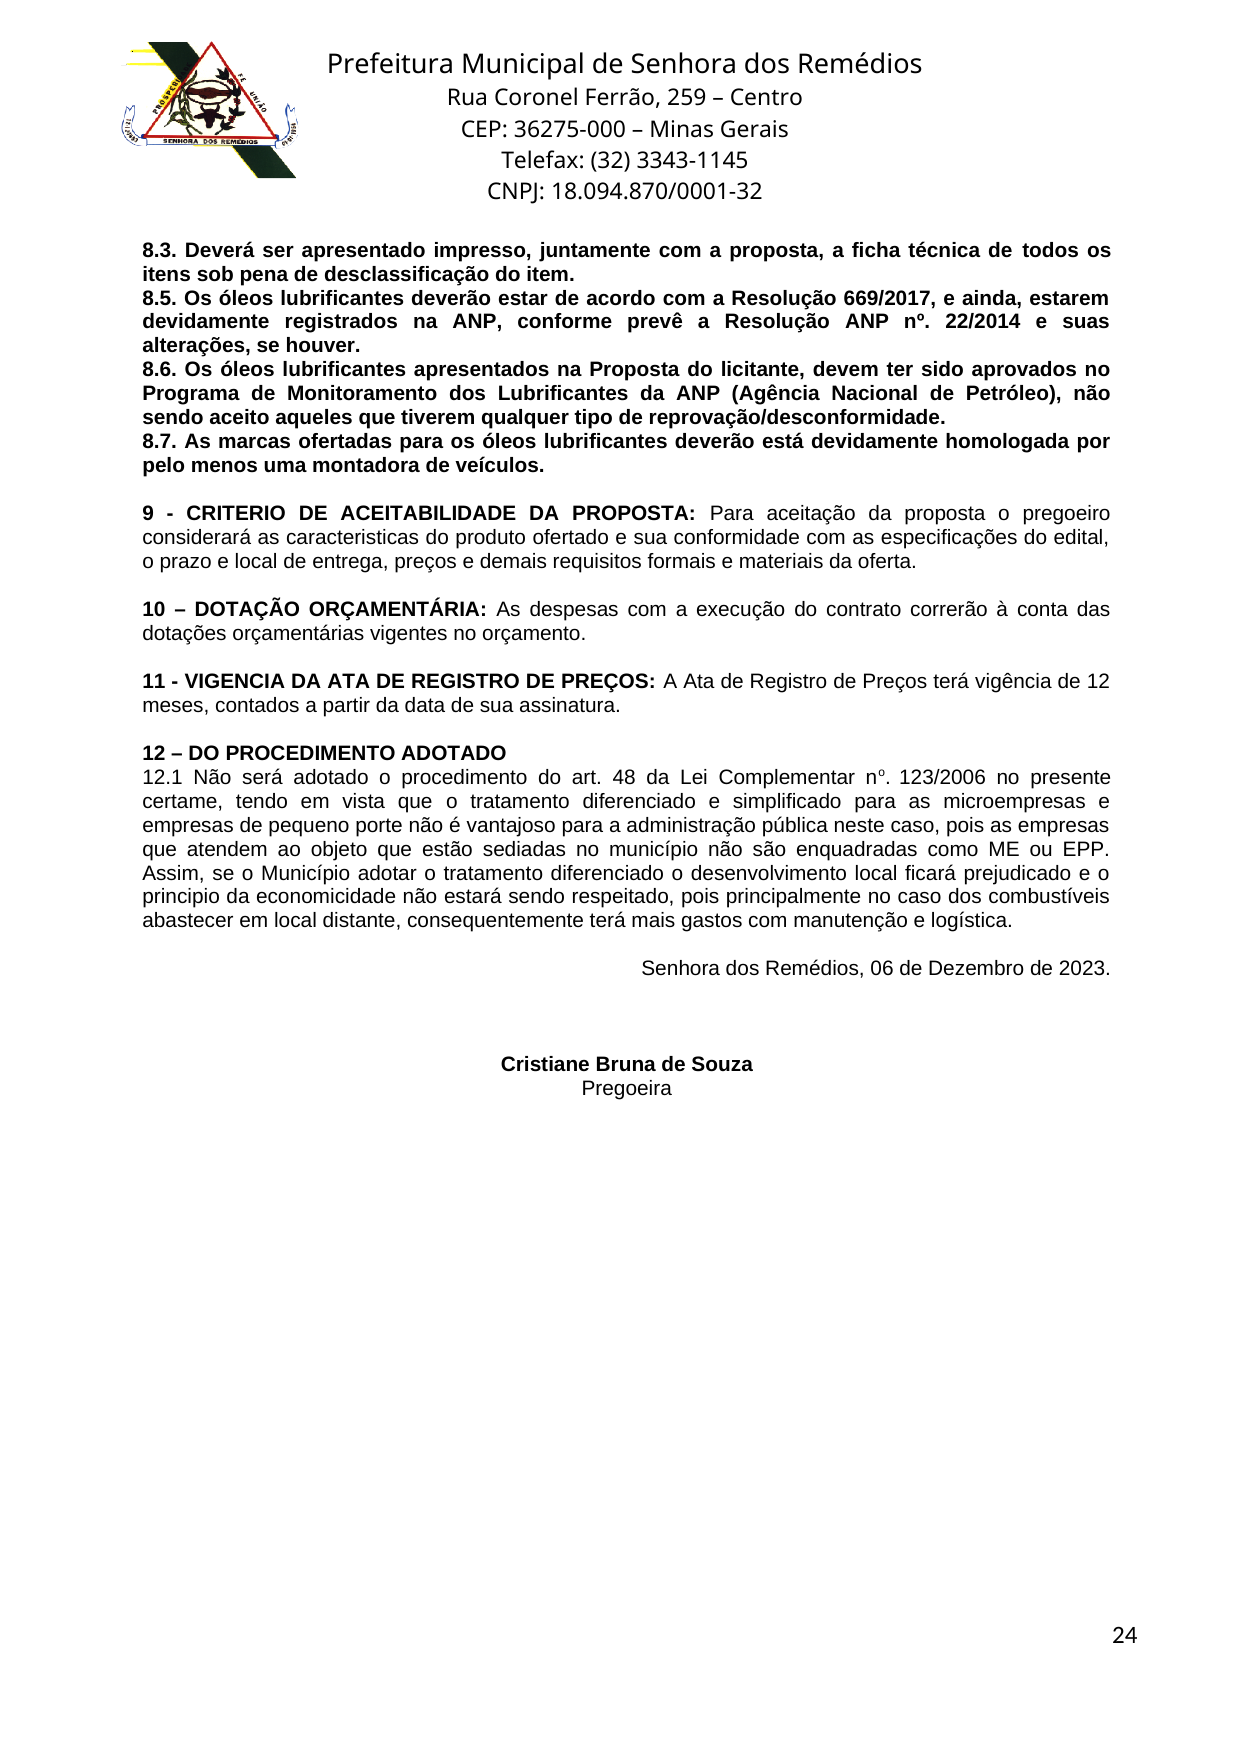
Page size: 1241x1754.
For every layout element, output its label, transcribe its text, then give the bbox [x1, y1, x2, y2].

subtitle 11 - VIGENCIA DA ATA DE REGISTRO DE PREÇOS: A Ata de Registro de Preços terá vigência de 12 meses, contados a partir da data de sua assinatura. [142, 669, 1111, 717]
text 8.7. As marcas ofertadas para os óleos lubrificantes deverão está devidamente homologada por pelo menos uma montadora de veículos. [142, 429, 1111, 477]
text 8.3. Deverá ser apresentado impresso, juntamente com a proposta, a ficha técnica de todos os itens sob pena de desclassificação do item. [142, 237, 1111, 285]
text 8.5. Os óleos lubrificantes deverão estar de acordo com a Resolução 669/2017, e ainda, estarem devidamente registrados na ANP, conforme prevê a Resolução ANP nº. 22/2014 e suas alterações, se houver. [142, 285, 1111, 357]
text Cristiane Bruna de Souza [142, 1052, 1111, 1076]
text Pregoeira [142, 1076, 1111, 1100]
text 8.6. Os óleos lubrificantes apresentados na Proposta do licitante, devem ter sido aprovados no Programa de Monitoramento dos Lubrificantes da ANP (Agência Nacional de Petróleo), não sendo aceito aqueles que tiverem qualquer tipo de reprovação/desconformidade. [142, 357, 1111, 429]
text Senhora dos Remédios, 06 de Dezembro de 2023. [142, 956, 1111, 980]
text 12 – DO PROCEDIMENTO ADOTADO [142, 741, 1111, 764]
text 10 – DOTAÇÃO ORÇAMENTÁRIA: As despesas com a execução do contrato correrão à conta das dotações orçamentárias vigentes no orçamento. [142, 597, 1111, 645]
text 12.1 Não será adotado o procedimento do art. 48 da Lei Complementar no. 123/2006 no presente certame, tendo em vista que o tratamento diferenciado e simplificado para as microempresas e empresas de pequeno porte não é vantajoso para a administração pública neste caso, pois as empresas que atendem ao objeto que estão sediadas no município não são enquadradas como ME ou EPP. Assim, se o Município adotar o tratamento diferenciado o desenvolvimento local ficará prejudicado e o principio da economicidade não estará sendo respeitado, pois principalmente no caso dos combustíveis abastecer em local distante, consequentemente terá mais gastos com manutenção e logística. [142, 764, 1111, 932]
text 9 - CRITERIO DE ACEITABILIDADE DA PROPOSTA: Para aceitação da proposta o pregoeiro considerará as caracteristicas do produto ofertado e sua conformidade com as especificações do edital, o prazo e local de entrega, preços e demais requisitos formais e materiais da oferta. [142, 501, 1111, 573]
